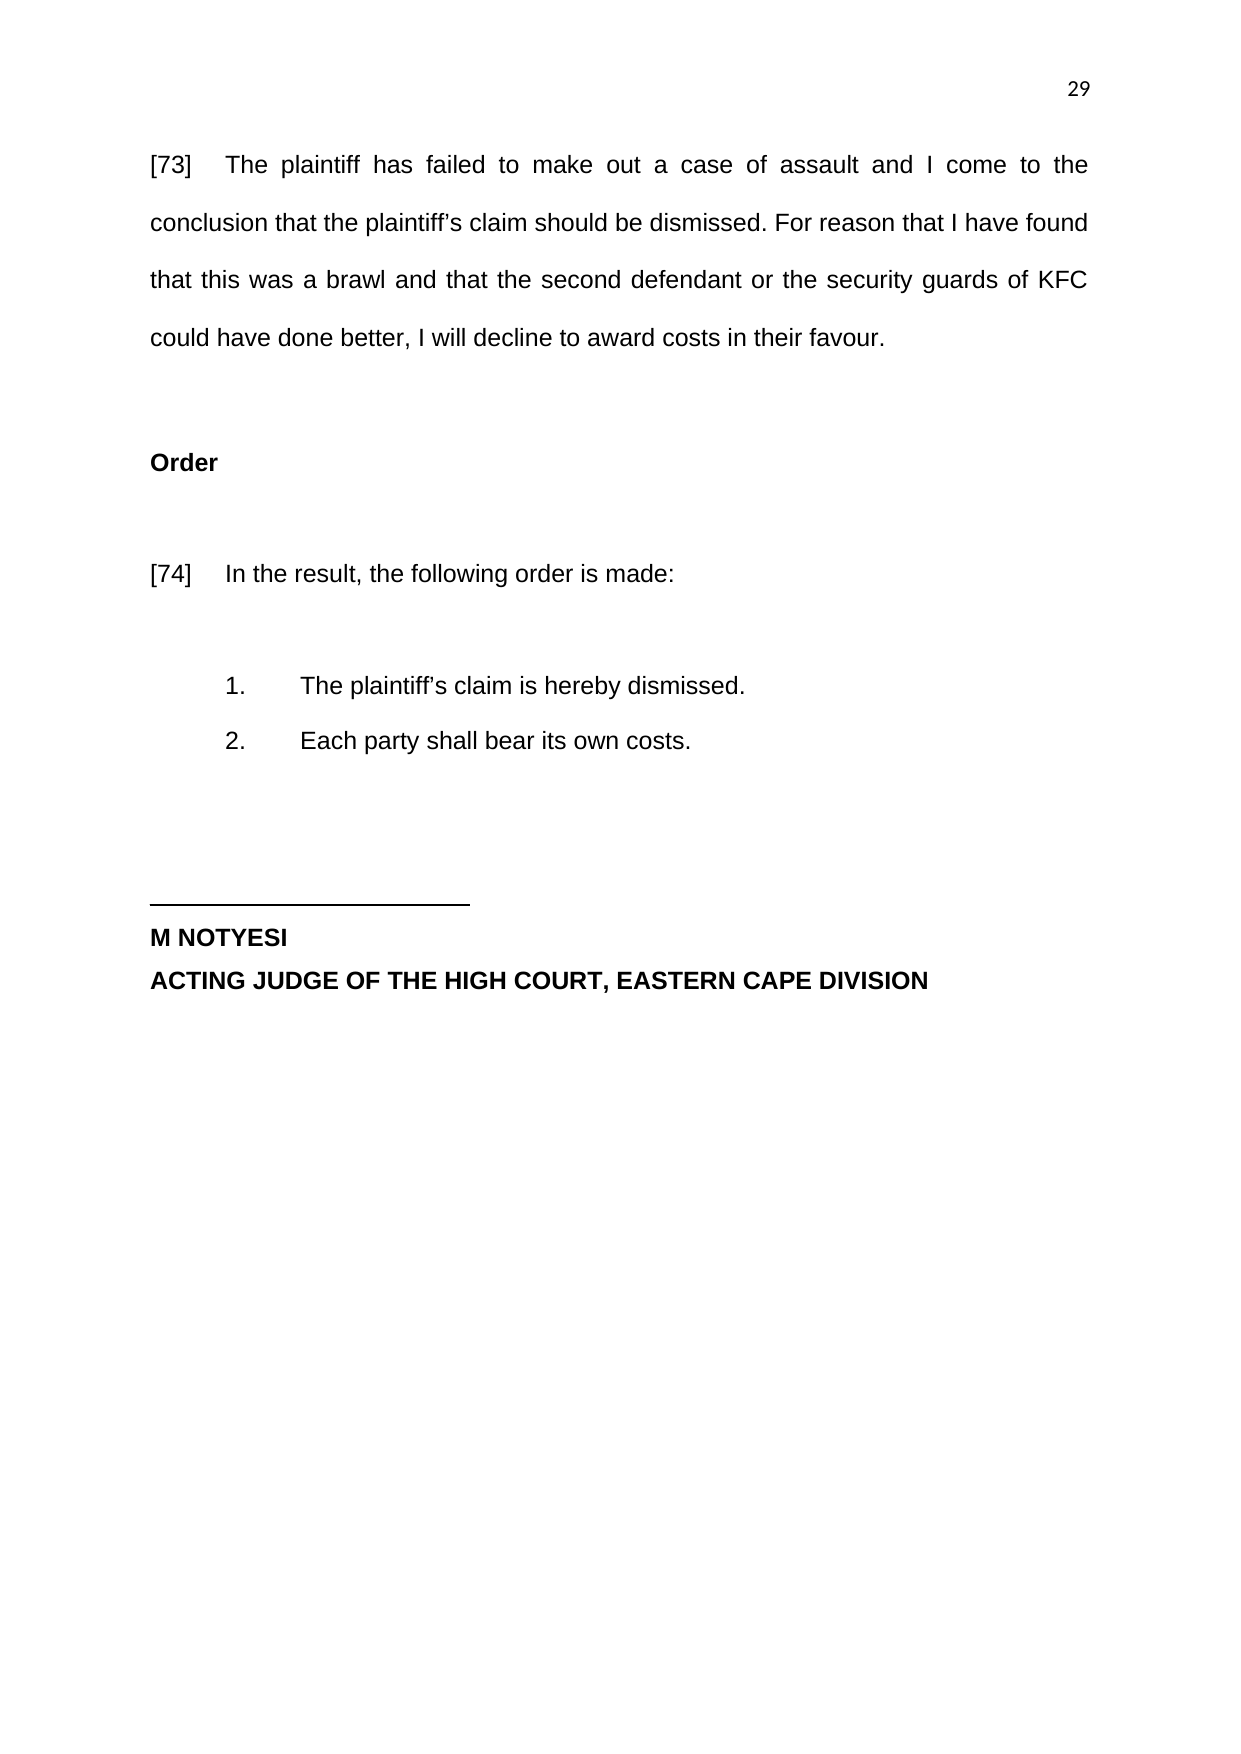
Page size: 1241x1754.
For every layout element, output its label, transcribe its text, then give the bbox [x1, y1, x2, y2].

text _______________________ [150, 879, 1090, 908]
text [74] In the result, the following order is made: [150, 559, 1090, 588]
text 1. The plaintiff’s claim is hereby dismissed. [150, 671, 1090, 699]
text M NOTYESI [150, 923, 1090, 951]
text Order [150, 448, 1090, 477]
text [73] The plaintiff has failed to make out a case of assault and I come to the conclusion that the plaintiff’s claim should be dismissed. For reason that I have found that this was a brawl and that the second defendant or the security guards of KFC could have done better, I will decline to award costs in their favour. [150, 150, 1090, 351]
text 2. Each party shall bear its own costs. [150, 726, 1090, 755]
text ACTING JUDGE OF THE HIGH COURT, EASTERN CAPE DIVISION [150, 966, 1090, 994]
